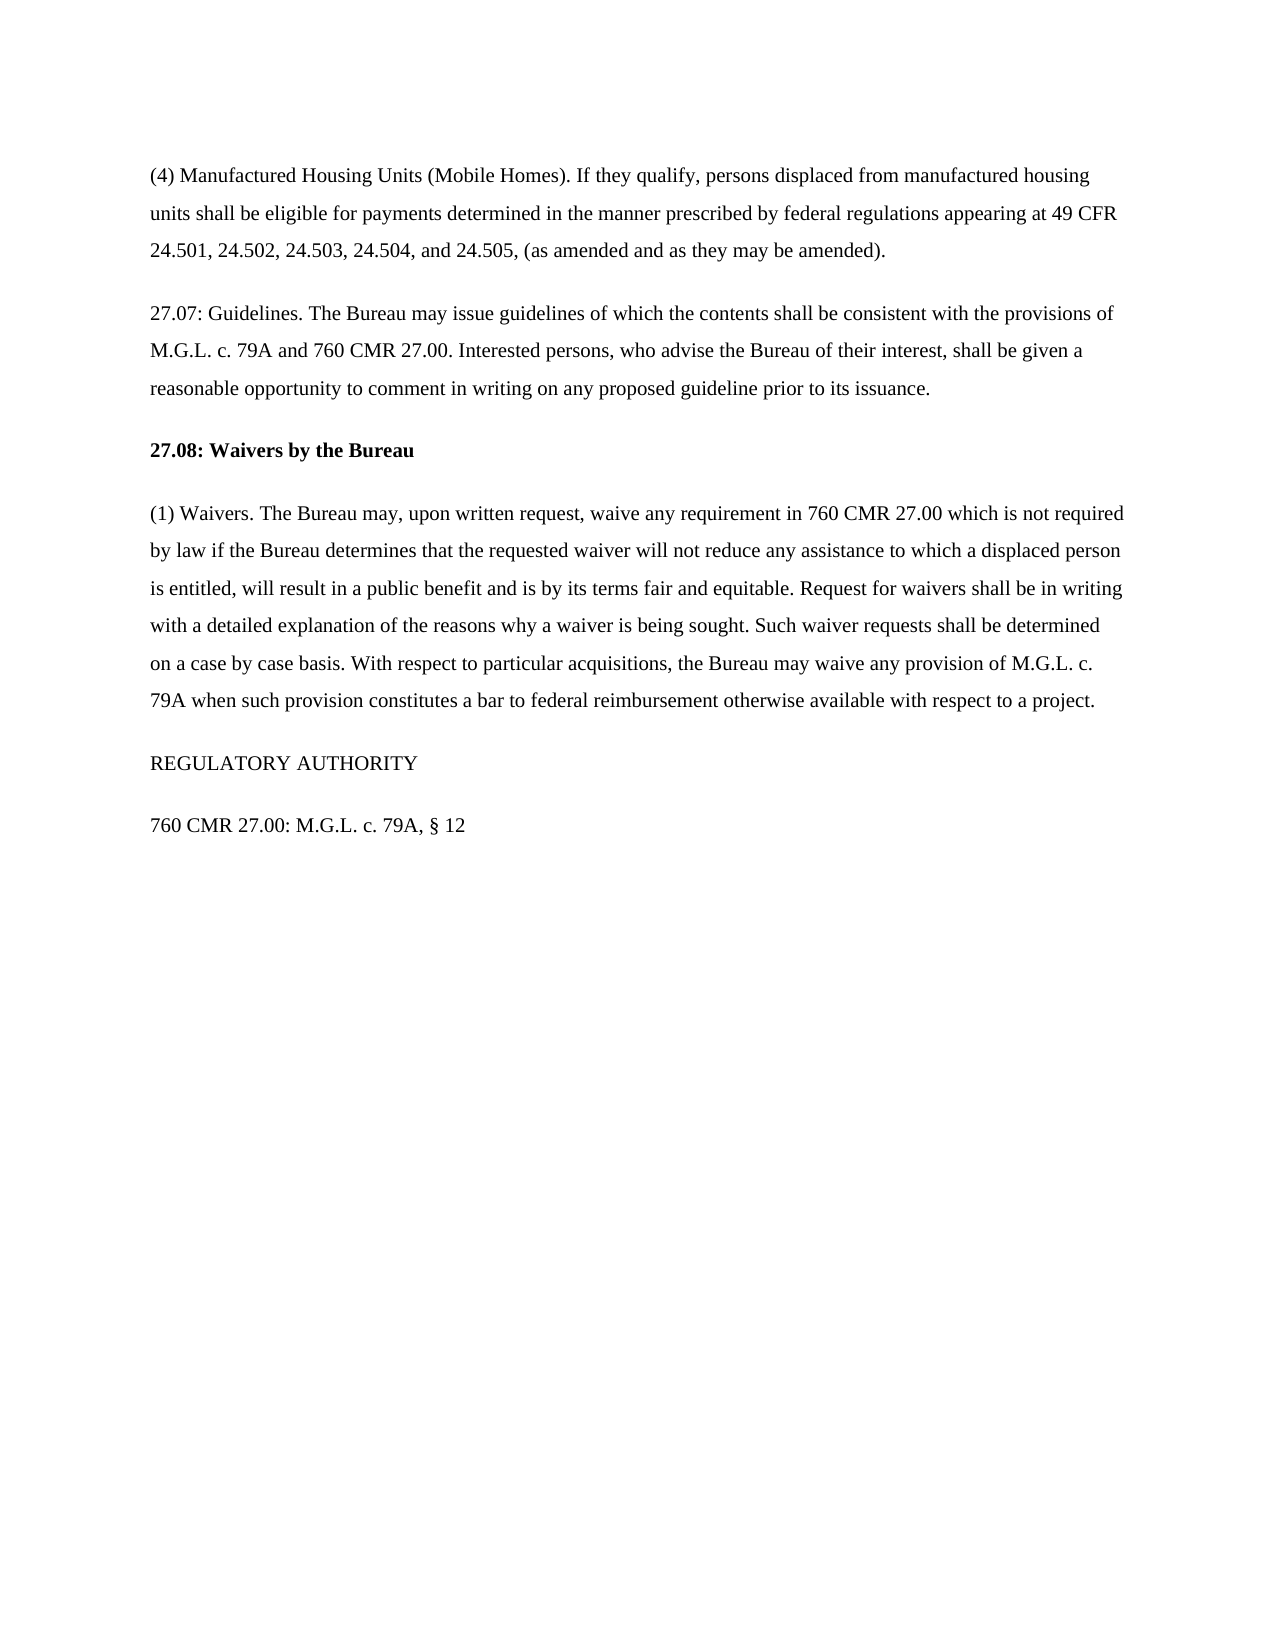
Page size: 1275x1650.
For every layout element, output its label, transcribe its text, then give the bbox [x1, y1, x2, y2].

text (4) Manufactured Housing Units (Mobile Homes). If they qualify, persons displaced from manufactured housing units shall be eligible for payments determined in the manner prescribed by federal regulations appearing at 49 CFR 24.501, 24.502, 24.503, 24.504, and 24.505, (as amended and as they may be amended). [150, 150, 1125, 262]
text 760 CMR 27.00: M.G.L. c. 79A, § 12 [150, 800, 1125, 837]
text 27.08: Waivers by the Bureau [150, 425, 1125, 462]
text (1) Waivers. The Bureau may, upon written request, waive any requirement in 760 CMR 27.00 which is not required by law if the Bureau determines that the requested waiver will not reduce any assistance to which a displaced person is entitled, will result in a public benefit and is by its terms fair and equitable. Request for waivers shall be in writing with a detailed explanation of the reasons why a waiver is being sought. Such waiver requests shall be determined on a case by case basis. With respect to particular acquisitions, the Bureau may waive any provision of M.G.L. c. 79A when such provision constitutes a bar to federal reimbursement otherwise available with respect to a project. [150, 487, 1125, 712]
text 27.07: Guidelines. The Bureau may issue guidelines of which the contents shall be consistent with the provisions of M.G.L. c. 79A and 760 CMR 27.00. Interested persons, who advise the Bureau of their interest, shall be given a reasonable opportunity to comment in writing on any proposed guideline prior to its issuance. [150, 287, 1125, 400]
text REGULATORY AUTHORITY [150, 737, 1125, 775]
